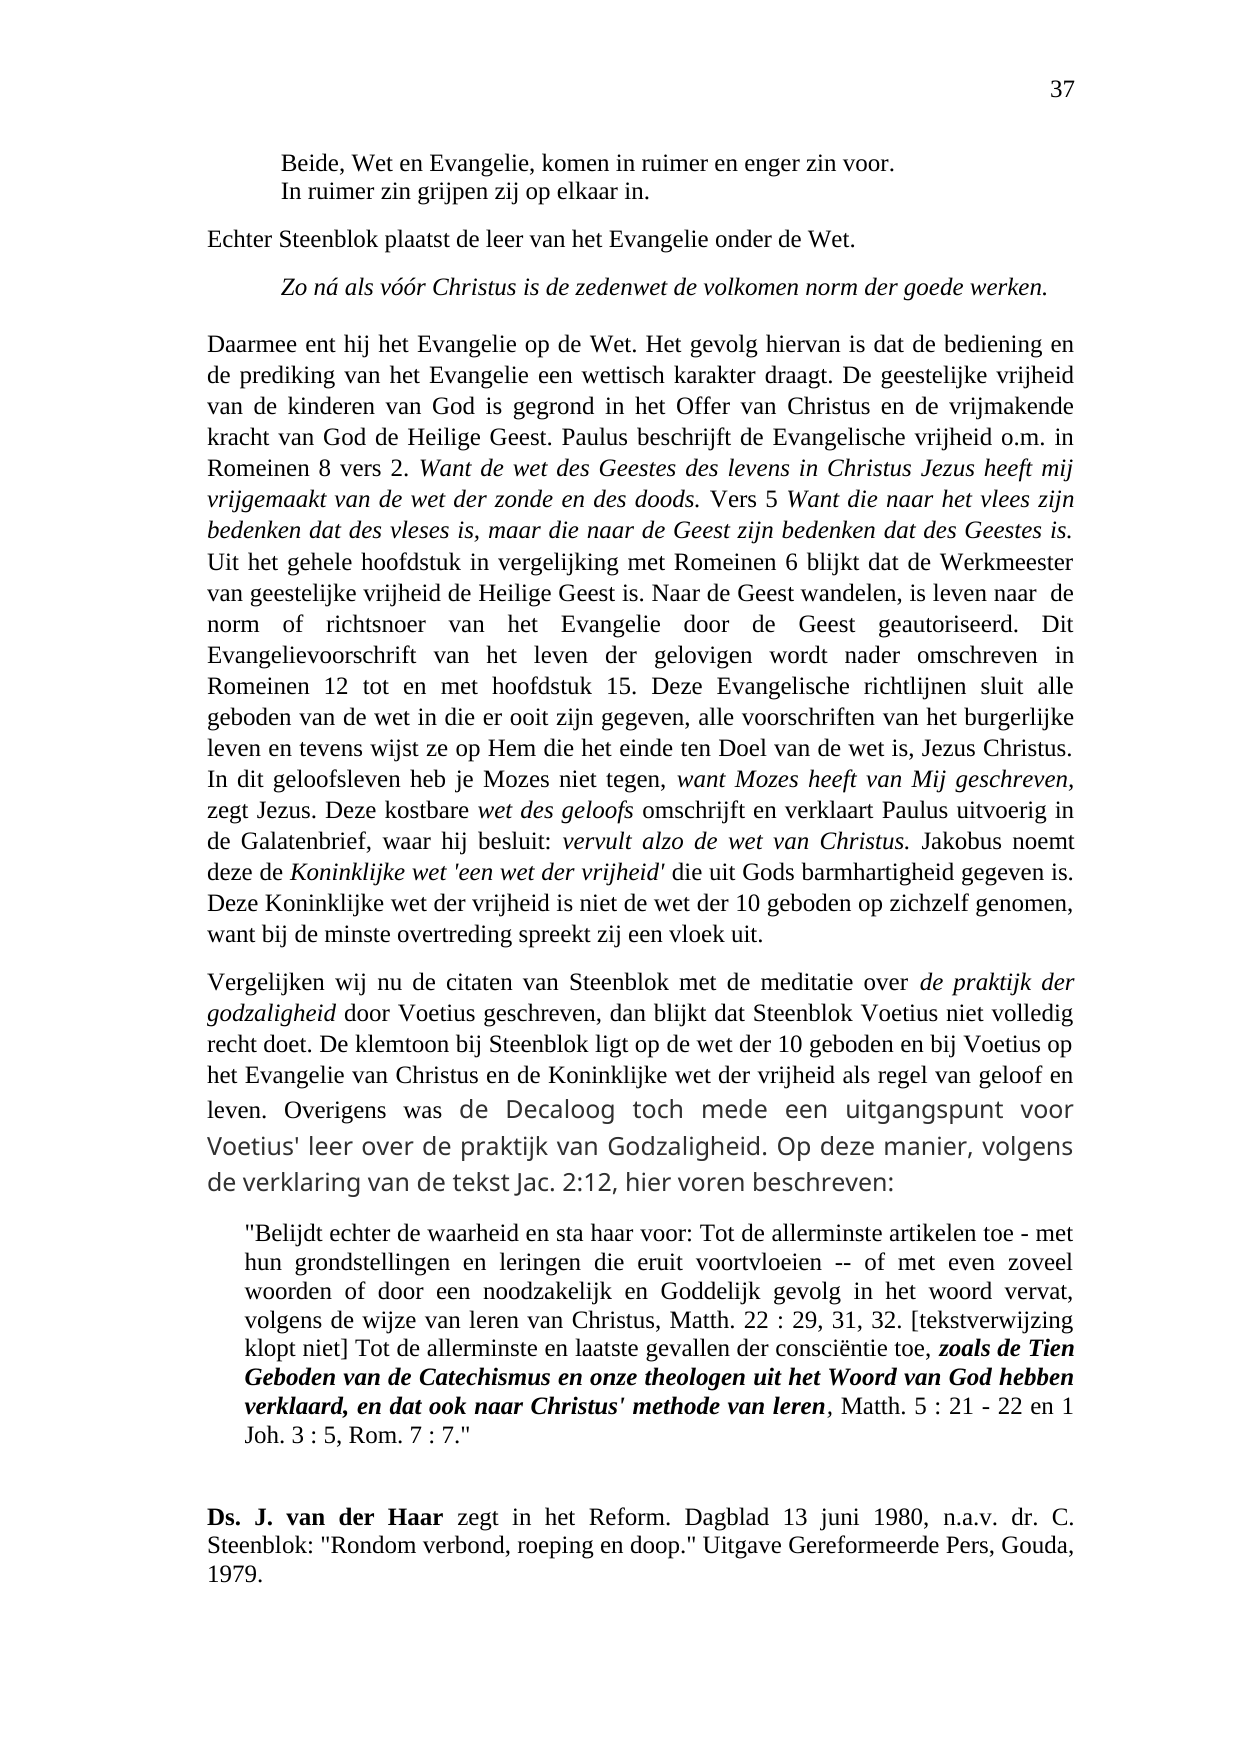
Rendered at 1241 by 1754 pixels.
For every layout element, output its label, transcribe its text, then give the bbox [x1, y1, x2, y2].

text Daarmee ent hij het Evangelie op de Wet. Het gevolg hiervan is dat de bediening en de prediking van het Evangelie een wettisch karakter draagt. De geestelijke vrijheid van de kinderen van God is gegrond in het Offer van Christus en de vrijmakende kracht van God de Heilige Geest. Paulus beschrijft de Evangelische vrijheid o.m. in Romeinen 8 vers 2. Want de wet des Geestes des levens in Christus Jezus heeft mij vrijgemaakt van de wet der zonde en des doods. Vers 5 Want die naar het vlees zijn bedenken dat des vleses is, maar die naar de Geest zijn bedenken dat des Geestes is. Uit het gehele hoofdstuk in vergelijking met Romeinen 6 blijkt dat de Werkmeester van geestelijke vrijheid de Heilige Geest is. Naar de Geest wandelen, is leven naar de norm of richtsnoer van het Evangelie door de Geest geautoriseerd. Dit Evangelievoorschrift van het leven der gelovigen wordt nader omschreven in Romeinen 12 tot en met hoofdstuk 15. Deze Evangelische richtlijnen sluit alle geboden van de wet in die er ooit zijn gegeven, alle voorschriften van het burgerlijke leven en tevens wijst ze op Hem die het einde ten Doel van de wet is, Jezus Christus. In dit geloofsleven heb je Mozes niet tegen, want Mozes heeft van Mij geschreven, zegt Jezus. Deze kostbare wet des geloofs omschrijft en verklaart Paulus uitvoerig in de Galatenbrief, waar hij besluit: vervult alzo de wet van Christus. Jakobus noemt deze de Koninklijke wet 'een wet der vrijheid' die uit Gods barmhartigheid gegeven is. Deze Koninklijke wet der vrijheid is niet de wet der 10 geboden op zichzelf genomen, want bij de minste overtreding spreekt zij een vloek uit. [207, 329, 1075, 948]
text Vergelijken wij nu de citaten van Steenblok met de meditatie over de praktijk der godzaligheid door Voetius geschreven, dan blijkt dat Steenblok Voetius niet volledig recht doet. De klemtoon bij Steenblok ligt op de wet der 10 geboden en bij Voetius op het Evangelie van Christus en de Koninklijke wet der vrijheid als regel van geloof en leven. Overigens was de Decaloog toch mede een uitgangspunt voor Voetius' leer over de praktijk van Godzaligheid. Op deze manier, volgens de verklaring van de tekst Jac. 2:12, hier voren beschreven: [207, 967, 1075, 1199]
text Ds. J. van der Haar zegt in het Reform. Dagblad 13 juni 1980, n.a.v. dr. C. Steenblok: "Rondom verbond, roeping en doop." Uitgave Gereformeerde Pers, Gouda, 1979. [207, 1502, 1075, 1588]
text "Belijdt echter de waarheid en sta haar voor: Tot de allerminste artikelen toe - met hun grondstellingen en leringen die eruit voortvloeien -- of met even zoveel woorden of door een noodzakelijk en Goddelijk gevolg in het woord vervat, volgens de wijze van leren van Christus, Matth. 22 : 29, 31, 32. [tekstverwijzing klopt niet] Tot de allerminste en laatste gevallen der consciëntie toe, zoals de Tien Geboden van de Catechismus en onze theologen uit het Woord van God hebben verklaard, en dat ook naar Christus' methode van leren, Matth. 5 : 21 - 22 en 1 Joh. 3 : 5, Rom. 7 : 7." [244, 1218, 1075, 1448]
text Echter Steenblok plaatst de leer van het Evangelie onder de Wet. [207, 224, 1075, 253]
text In ruimer zin grijpen zij op elkaar in. [281, 176, 1075, 205]
text Beide, Wet en Evangelie, komen in ruimer en enger zin voor. [281, 148, 1075, 176]
text Zo ná als vóór Christus is de zedenwet de volkomen norm der goede werken. [281, 272, 1075, 301]
